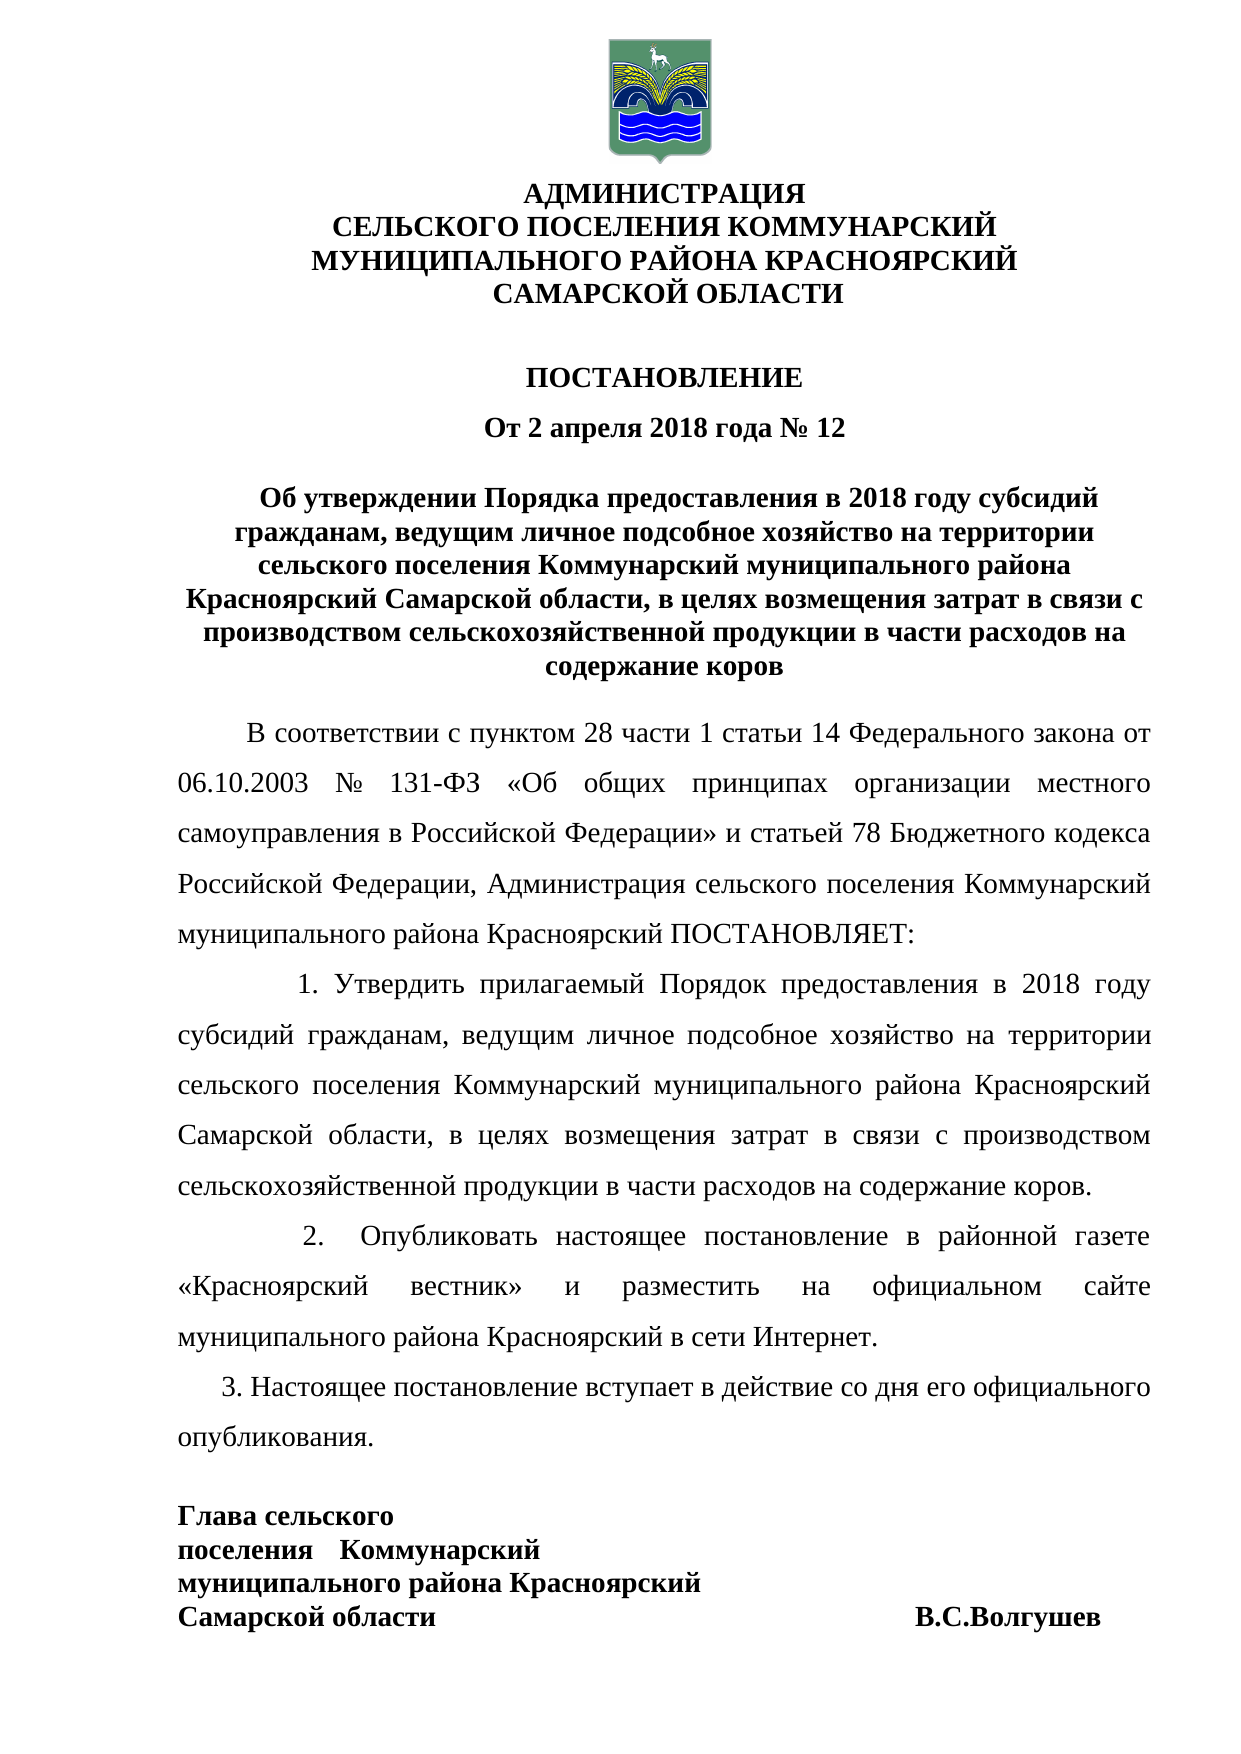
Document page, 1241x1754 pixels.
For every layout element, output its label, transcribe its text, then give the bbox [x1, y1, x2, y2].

text Об утверждении Порядка предоставления в 2018 году субсидий гражданам, ведущим личное подсобное хозяйство на территории сельского поселения Коммунарский муниципального района Красноярский Самарской области, в целях возмещения затрат в связи с производством сельскохозяйственной продукции в части расходов на содержание коров [177, 480, 1152, 681]
text Глава сельского [177, 1498, 1152, 1532]
title В соответствии с пунктом 28 части 1 статьи 14 Федерального закона от 06.10.2003 № 131-ФЗ «Об общих принципах организации местного самоуправления в Российской Федерации» и статьей 78 Бюджетного кодекса Российской Федерации, Администрация сельского поселения Коммунарский муниципального района Красноярский ПОСТАНОВЛЯЕТ: [177, 715, 1152, 950]
text 1. Утвердить прилагаемый Порядок предоставления в 2018 году субсидий гражданам, ведущим личное подсобное хозяйство на территории сельского поселения Коммунарский муниципального района Красноярский Самарской области, в целях возмещения затрат в связи с производством сельскохозяйственной продукции в части расходов на содержание коров. [177, 966, 1152, 1201]
subtitle ПОСТАНОВЛЕНИЕ [177, 360, 1152, 394]
text САМАРСКОЙ ОБЛАСТИ [177, 276, 1152, 310]
text Самарской области В.С.Волгушев [177, 1599, 1152, 1633]
picture [608, 39, 712, 164]
text 2. Опубликовать настоящее постановление в районной газете «Красноярский вестник» и разместить на официальном сайте муниципального района Красноярский в сети Интернет. [177, 1218, 1152, 1352]
text СЕЛЬСКОГО ПОСЕЛЕНИЯ КОММУНАРСКИЙ МУНИЦИПАЛЬНОГО РАЙОНА КРАСНОЯРСКИЙ [177, 209, 1152, 276]
text поселения Коммунарский [177, 1532, 1152, 1566]
text АДМИНИСТРАЦИЯ [177, 131, 1152, 209]
text От 2 апреля 2018 года № 12 [177, 411, 1152, 444]
text муниципального района Красноярский [177, 1566, 1152, 1599]
title 3. Настоящее постановление вступает в действие со дня его официального опубликования. [177, 1369, 1152, 1453]
